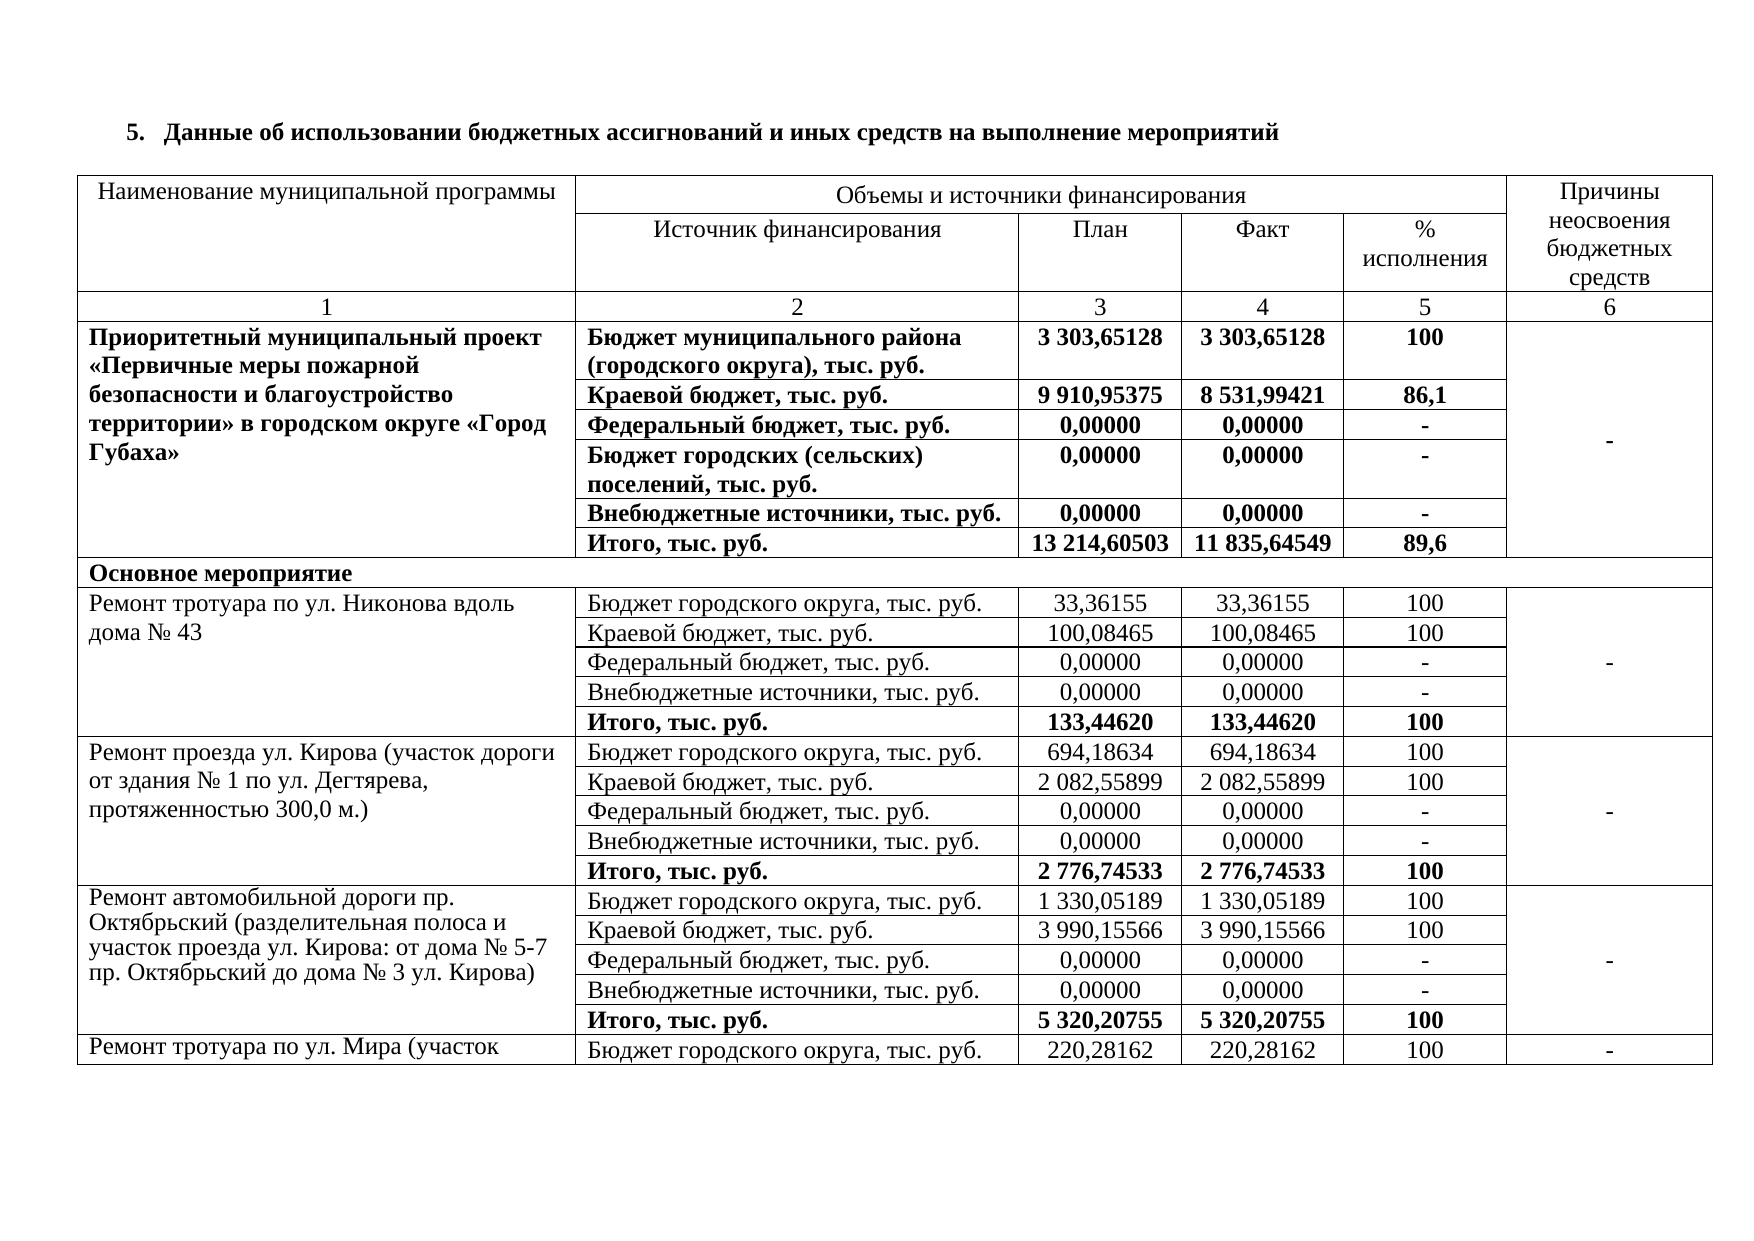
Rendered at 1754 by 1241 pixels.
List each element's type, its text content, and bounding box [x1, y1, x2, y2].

table_cell Бюджет городского округа, тыс. руб. [576, 886, 1018, 914]
table_cell - [1507, 322, 1712, 557]
table_cell Факт [1182, 214, 1343, 291]
table_cell 4 [1182, 292, 1343, 321]
table_cell 13 214,60503 [1019, 528, 1181, 557]
table_cell 0,00000 [1182, 975, 1343, 1004]
table_cell 100 [1344, 767, 1506, 795]
table_cell 2 082,55899 [1019, 767, 1181, 795]
table_cell Краевой бюджет, тыс. руб. [576, 916, 1018, 944]
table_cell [78, 1035, 575, 1063]
table_cell - [1344, 975, 1506, 1004]
table_cell 100 [1344, 886, 1506, 914]
table_cell 3 990,15566 [1182, 916, 1343, 944]
table_cell 100 [1344, 707, 1506, 736]
table_cell Бюджет городского округа, тыс. руб. [576, 737, 1018, 766]
table_cell 100,08465 [1182, 618, 1343, 646]
table_cell Ремонт автомобильной дороги пр. Октябрьский (разделительная полоса и участок проезда ул. Кирова: от дома № 5-7 пр. Октябрьский до дома № 3 ул. Кирова) [78, 886, 575, 1034]
table_cell Внебюджетные источники, тыс. руб. [576, 975, 1018, 1004]
table_cell 9 910,95375 [1019, 380, 1181, 409]
table_cell - [1344, 796, 1506, 825]
table_cell Бюджет муниципального района (городского округа), тыс. руб. [576, 322, 1018, 379]
table_cell 0,00000 [1182, 826, 1343, 855]
table_cell 3 303,65128 [1182, 322, 1343, 379]
table_cell - [1507, 1035, 1712, 1063]
table_cell 89,6 [1344, 528, 1506, 557]
table_cell Источник финансирования [576, 214, 1018, 291]
table_cell 0,00000 [1019, 440, 1181, 497]
table_cell 2 082,55899 [1182, 767, 1343, 795]
table_cell 2 776,74533 [1019, 856, 1181, 885]
table_cell 1 [78, 292, 575, 321]
table_cell Бюджет городского округа, тыс. руб. [576, 1035, 1018, 1063]
table_cell 100 [1344, 618, 1506, 646]
table_cell 694,18634 [1182, 737, 1343, 766]
table_cell - [1507, 588, 1712, 736]
table_cell 0,00000 [1019, 796, 1181, 825]
table_cell 5 320,20755 [1019, 1005, 1181, 1034]
table_cell - [1344, 499, 1506, 527]
table_cell 0,00000 [1019, 975, 1181, 1004]
table_cell 5 [1344, 292, 1506, 321]
table_cell 0,00000 [1182, 796, 1343, 825]
table_cell 0,00000 [1182, 677, 1343, 706]
table_cell Краевой бюджет, тыс. руб. [576, 380, 1018, 409]
table_cell Внебюджетные источники, тыс. руб. [576, 677, 1018, 706]
table_cell 100 [1344, 1035, 1506, 1063]
table_cell - [1344, 648, 1506, 676]
table_cell 133,44620 [1019, 707, 1181, 736]
table_cell 100 [1344, 916, 1506, 944]
table_cell % исполнения [1344, 214, 1506, 291]
table_cell - [1507, 737, 1712, 885]
table_cell - [1344, 440, 1506, 497]
table_cell 0,00000 [1019, 826, 1181, 855]
table_cell 2 776,74533 [1182, 856, 1343, 885]
table_cell 86,1 [1344, 380, 1506, 409]
table_cell 3 303,65128 [1019, 322, 1181, 379]
table_cell Федеральный бюджет, тыс. руб. [576, 410, 1018, 439]
table_cell Итого, тыс. руб. [576, 856, 1018, 885]
table_cell - [1344, 677, 1506, 706]
table_cell 8 531,99421 [1182, 380, 1343, 409]
table_cell 3 [1019, 292, 1181, 321]
table_cell Федеральный бюджет, тыс. руб. [576, 945, 1018, 974]
table_cell 1 330,05189 [1019, 886, 1181, 914]
table_cell Внебюджетные источники, тыс. руб. [576, 826, 1018, 855]
table_cell 0,00000 [1019, 648, 1181, 676]
table_cell Ремонт тротуара по ул. Никонова вдоль дома № 43 [78, 588, 575, 736]
table_cell 220,28162 [1019, 1035, 1181, 1063]
table_cell 0,00000 [1182, 410, 1343, 439]
table_cell - [1344, 410, 1506, 439]
table_cell 33,36155 [1182, 588, 1343, 617]
table_cell 100 [1344, 588, 1506, 617]
table_header Объемы и источники финансирования [576, 176, 1506, 213]
table_cell Бюджет городских (сельских) поселений, тыс. руб. [576, 440, 1018, 497]
table_cell Внебюджетные источники, тыс. руб. [576, 499, 1018, 527]
table_cell 0,00000 [1182, 499, 1343, 527]
table_cell 0,00000 [1182, 945, 1343, 974]
table_cell Краевой бюджет, тыс. руб. [576, 767, 1018, 795]
table_cell 220,28162 [1182, 1035, 1343, 1063]
table_cell 0,00000 [1019, 677, 1181, 706]
table_cell 100 [1344, 856, 1506, 885]
table_cell Федеральный бюджет, тыс. руб. [576, 648, 1018, 676]
table_cell 0,00000 [1019, 499, 1181, 527]
table_cell 100 [1344, 1005, 1506, 1034]
table_cell Основное мероприятие [78, 558, 1712, 587]
table_cell 0,00000 [1182, 440, 1343, 497]
table_cell 6 [1507, 292, 1712, 321]
table_cell 694,18634 [1019, 737, 1181, 766]
table_cell Итого, тыс. руб. [576, 528, 1018, 557]
table_cell 0,00000 [1019, 945, 1181, 974]
table_cell 100 [1344, 322, 1506, 379]
table_cell 11 835,64549 [1182, 528, 1343, 557]
list Данные об использовании бюджетных ассигнований и иных средств на выполнение мероприятий [126, 117, 1665, 146]
table_cell 3 990,15566 [1019, 916, 1181, 944]
table_cell 2 [576, 292, 1018, 321]
table_cell Приоритетный муниципальный проект «Первичные меры пожарной безопасности и благоустройство территории» в городском округе «Город Губаха» [78, 322, 575, 557]
table_cell 0,00000 [1019, 410, 1181, 439]
table_cell 5 320,20755 [1182, 1005, 1343, 1034]
table_cell 0,00000 [1182, 648, 1343, 676]
table_cell 100,08465 [1019, 618, 1181, 646]
table_cell 100 [1344, 737, 1506, 766]
table_cell Федеральный бюджет, тыс. руб. [576, 796, 1018, 825]
table_header Причины неосвоения бюджетных средств [1507, 176, 1712, 291]
table_cell - [1344, 826, 1506, 855]
table_cell 133,44620 [1182, 707, 1343, 736]
table_cell - [1507, 886, 1712, 1034]
table_cell Итого, тыс. руб. [576, 707, 1018, 736]
table_cell Ремонт проезда ул. Кирова (участок дороги от здания № 1 по ул. Дегтярева, протяженностью 300,0 м.) [78, 737, 575, 885]
table_cell Итого, тыс. руб. [576, 1005, 1018, 1034]
table_cell Краевой бюджет, тыс. руб. [576, 618, 1018, 646]
table_cell 1 330,05189 [1182, 886, 1343, 914]
table_cell Бюджет городского округа, тыс. руб. [576, 588, 1018, 617]
table_cell План [1019, 214, 1181, 291]
table_header Наименование муниципальной программы [78, 176, 575, 291]
table_cell 33,36155 [1019, 588, 1181, 617]
table_cell - [1344, 945, 1506, 974]
